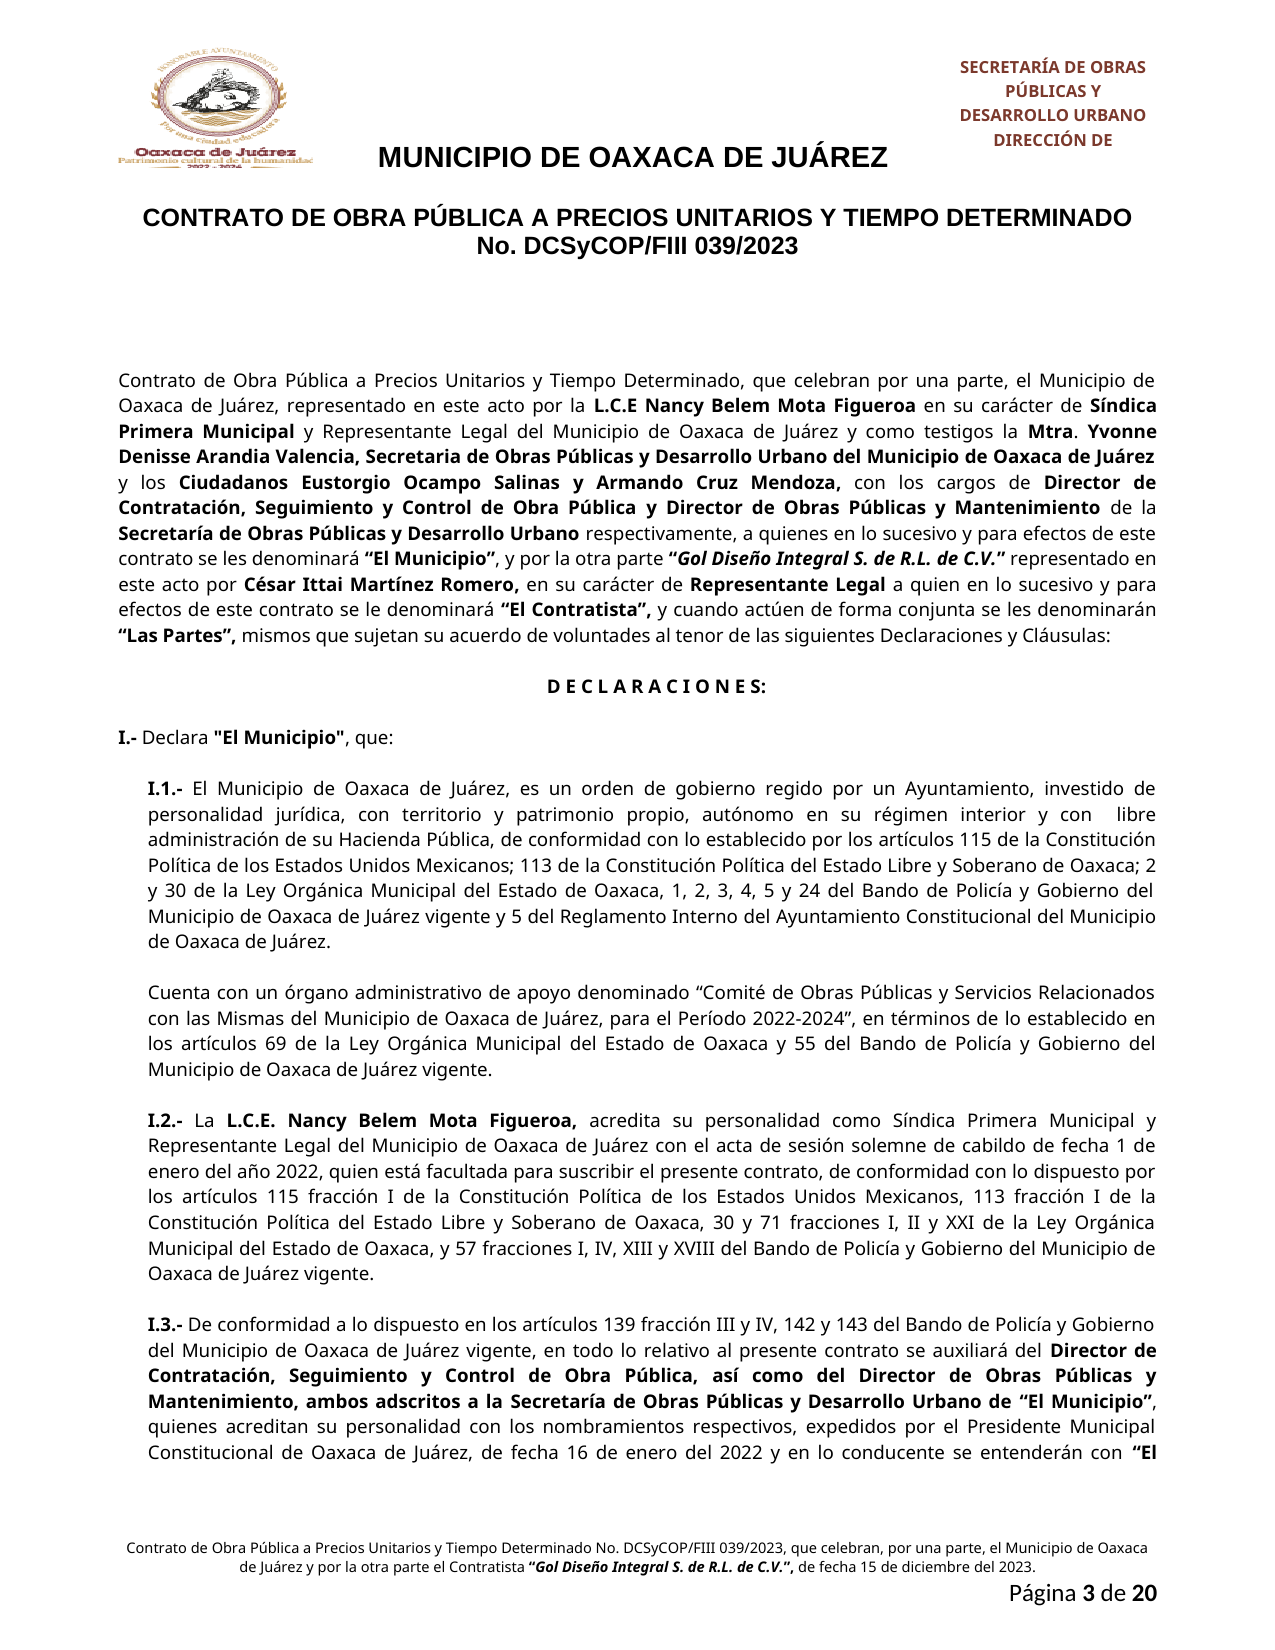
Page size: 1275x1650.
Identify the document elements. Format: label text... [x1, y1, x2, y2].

text Cuenta con un órgano administrativo de apoyo denominado “Comité de Obras Públicas y Servicios Relacionados con las Mismas del Municipio de Oaxaca de Juárez, para el Período 2022-2024”, en términos de lo establecido en los artículos 69 de la Ley Orgánica Municipal del Estado de Oaxaca y 55 del Bando de Policía y Gobierno del Municipio de Oaxaca de Juárez vigente. [148, 979, 1157, 1082]
text I.1.- El Municipio de Oaxaca de Juárez, es un orden de gobierno regido por un Ayuntamiento, investido de personalidad jurídica, con territorio y patrimonio propio, autónomo en su régimen interior y con libre administración de su Hacienda Pública, de conformidad con lo establecido por los artículos 115 de la Constitución Política de los Estados Unidos Mexicanos; 113 de la Constitución Política del Estado Libre y Soberano de Oaxaca; 2 y 30 de la Ley Orgánica Municipal del Estado de Oaxaca, 1, 2, 3, 4, 5 y 24 del Bando de Policía y Gobierno del Municipio de Oaxaca de Juárez vigente y 5 del Reglamento Interno del Ayuntamiento Constitucional del Municipio de Oaxaca de Juárez. [148, 775, 1157, 954]
text D E C L A R A C I O N E S: [156, 673, 1157, 699]
text I.2.- La L.C.E. Nancy Belem Mota Figueroa, acredita su personalidad como Síndica Primera Municipal y Representante Legal del Municipio de Oaxaca de Juárez con el acta de sesión solemne de cabildo de fecha 1 de enero del año 2022, quien está facultada para suscribir el presente contrato, de conformidad con lo dispuesto por los artículos 115 fracción I de la Constitución Política de los Estados Unidos Mexicanos, 113 fracción I de la Constitución Política del Estado Libre y Soberano de Oaxaca, 30 y 71 fracciones I, II y XXI de la Ley Orgánica Municipal del Estado de Oaxaca, y 57 fracciones I, IV, XIII y XVIII del Bando de Policía y Gobierno del Municipio de Oaxaca de Juárez vigente. [148, 1107, 1157, 1286]
text Contrato de Obra Pública a Precios Unitarios y Tiempo Determinado, que celebran por una parte, el Municipio de Oaxaca de Juárez, representado en este acto por la L.C.E Nancy Belem Mota Figueroa en su carácter de Síndica Primera Municipal y Representante Legal del Municipio de Oaxaca de Juárez y como testigos la Mtra. Yvonne Denisse Arandia Valencia, Secretaria de Obras Públicas y Desarrollo Urbano del Municipio de Oaxaca de Juárez y los Ciudadanos Eustorgio Ocampo Salinas y Armando Cruz Mendoza, con los cargos de Director de Contratación, Seguimiento y Control de Obra Pública y Director de Obras Públicas y Mantenimiento de la Secretaría de Obras Públicas y Desarrollo Urbano respectivamente, a quienes en lo sucesivo y para efectos de este contrato se les denominará “El Municipio”, y por la otra parte “Gol Diseño Integral S. de R.L. de C.V.” representado en este acto por César Ittai Martínez Romero, en su carácter de Representante Legal a quien en lo sucesivo y para efectos de este contrato se le denominará “El Contratista”, y cuando actúen de forma conjunta se les denominarán “Las Partes”, mismos que sujetan su acuerdo de voluntades al tenor de las siguientes Declaraciones y Cláusulas: [118, 367, 1157, 648]
text I.- Declara "El Municipio", que: [118, 724, 1157, 750]
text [148, 1311, 1157, 1464]
